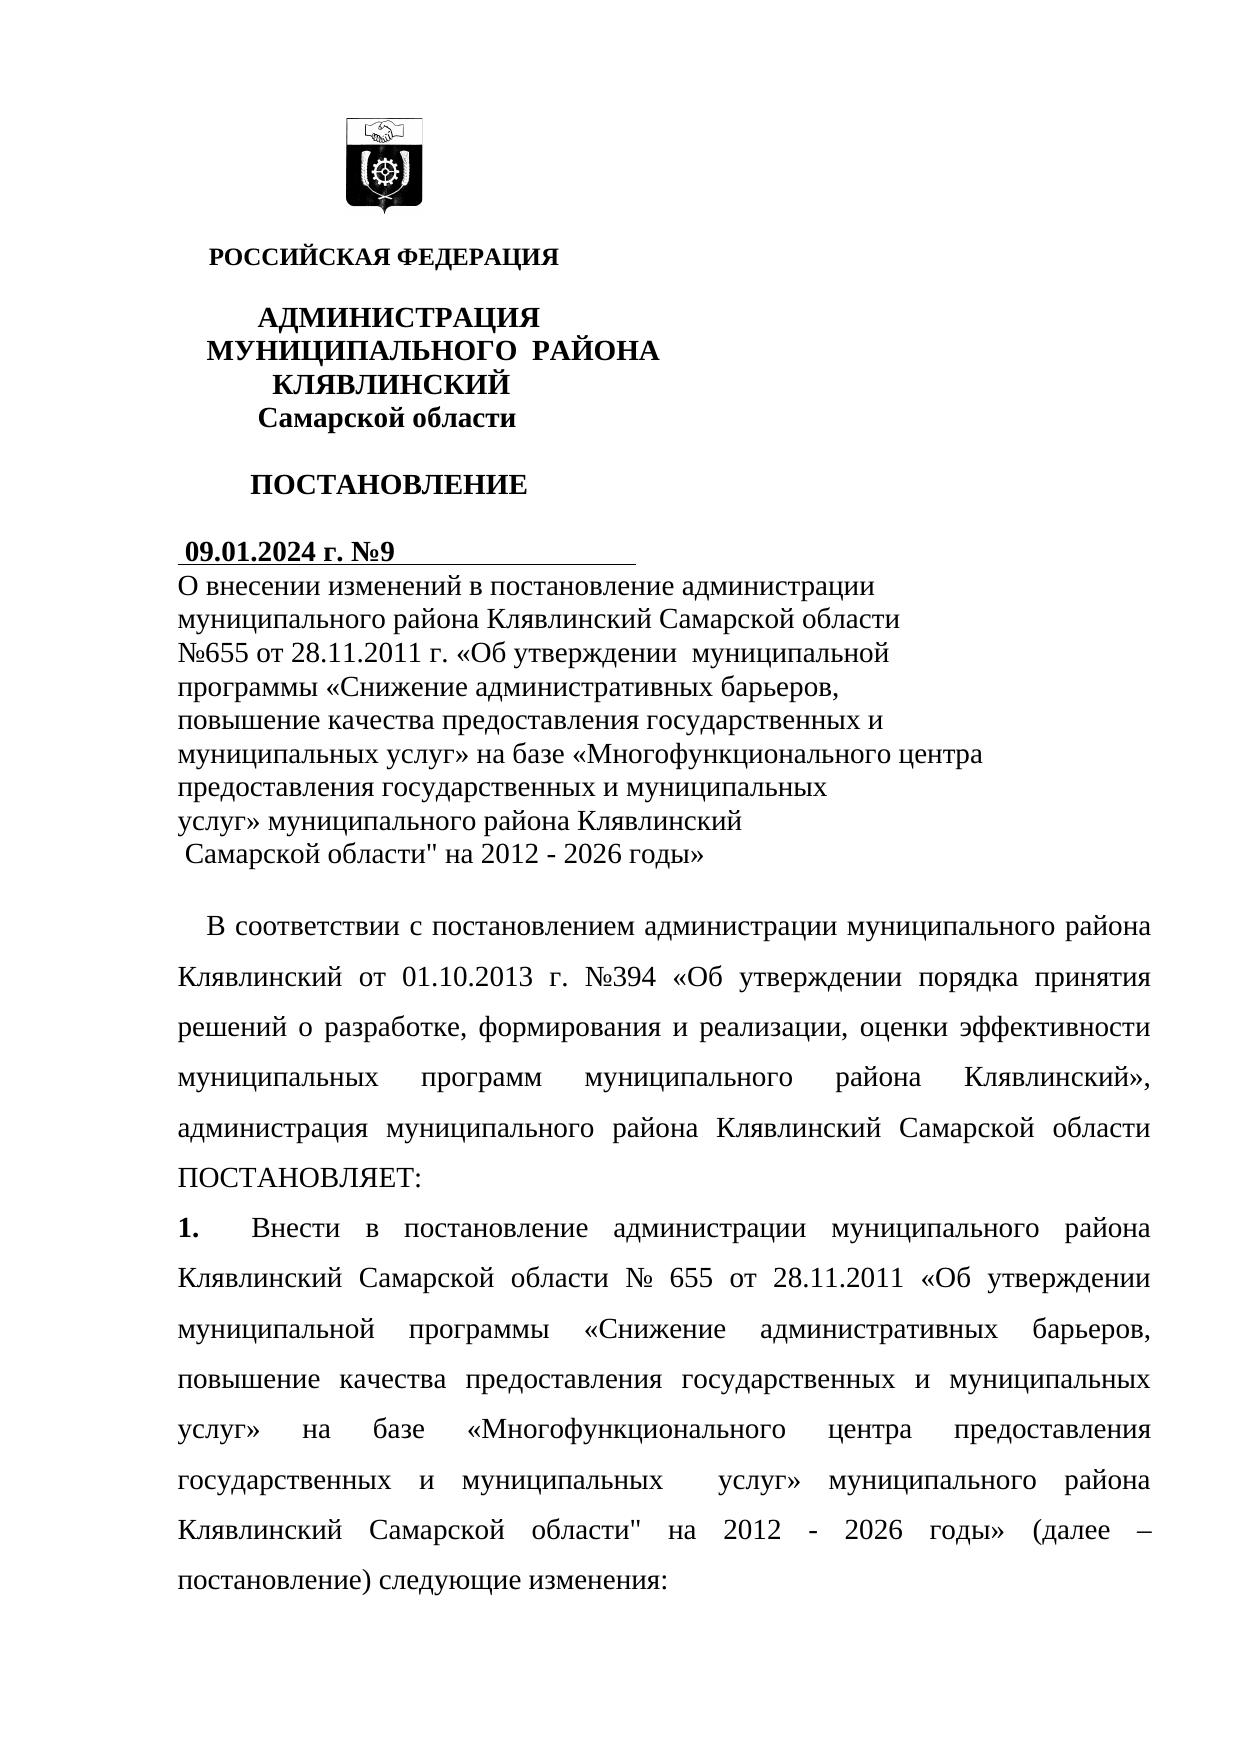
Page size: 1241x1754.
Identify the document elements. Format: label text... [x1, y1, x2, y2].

picture [346, 118, 423, 214]
text 09.01.2024 г. №9 [177, 534, 1152, 568]
text муниципального района Клявлинский Самарской области [177, 602, 1152, 635]
text предоставления государственных и муниципальных [177, 769, 1152, 803]
text РОССИЙСКАЯ ФЕДЕРАЦИЯ [177, 242, 1152, 271]
text повышение качества предоставления государственных и [177, 702, 1152, 736]
text ПОСТАНОВЛЕНИЕ [177, 467, 1152, 501]
text АДМИНИСТРАЦИЯ [177, 300, 1152, 333]
text муниципальных услуг» на базе «Многофункционального центра [177, 736, 1152, 769]
text программы «Снижение административных барьеров, [177, 669, 1152, 702]
text МУНИЦИПАЛЬНОГО РАЙОНА [177, 333, 1152, 367]
list Внести в постановление администрации муниципального района Клявлинский Самарской области № 655 от 28.11.2011 «Об утверждении муниципальной программы «Снижение административных барьеров, повышение качества предоставления государственных и муниципальных услуг» на базе «Многофункционального центра предоставления государственных и муниципальных услуг» муниципального района Клявлинский Самарской области" на 2012 - 2026 годы» (далее – постановление) следующие изменения: [177, 1210, 1152, 1596]
text КЛЯВЛИНСКИЙ [177, 367, 1152, 400]
text Самарской области [177, 400, 1152, 434]
text услуг» муниципального района Клявлинский [177, 803, 1152, 836]
text О внесении изменений в постановление администрации [177, 568, 1152, 602]
text Самарской области" на 2012 - 2026 годы» [177, 836, 1152, 870]
text В соответствии с постановлением администрации муниципального района Клявлинский от 01.10.2013 г. №394 «Об утверждении порядка принятия решений о разработке, формирования и реализации, оценки эффективности муниципальных программ муниципального района Клявлинский», администрация муниципального района Клявлинский Самарской области ПОСТАНОВЛЯЕТ: [177, 908, 1152, 1193]
text №655 от 28.11.2011 г. «Об утверждении муниципальной [177, 635, 1152, 669]
